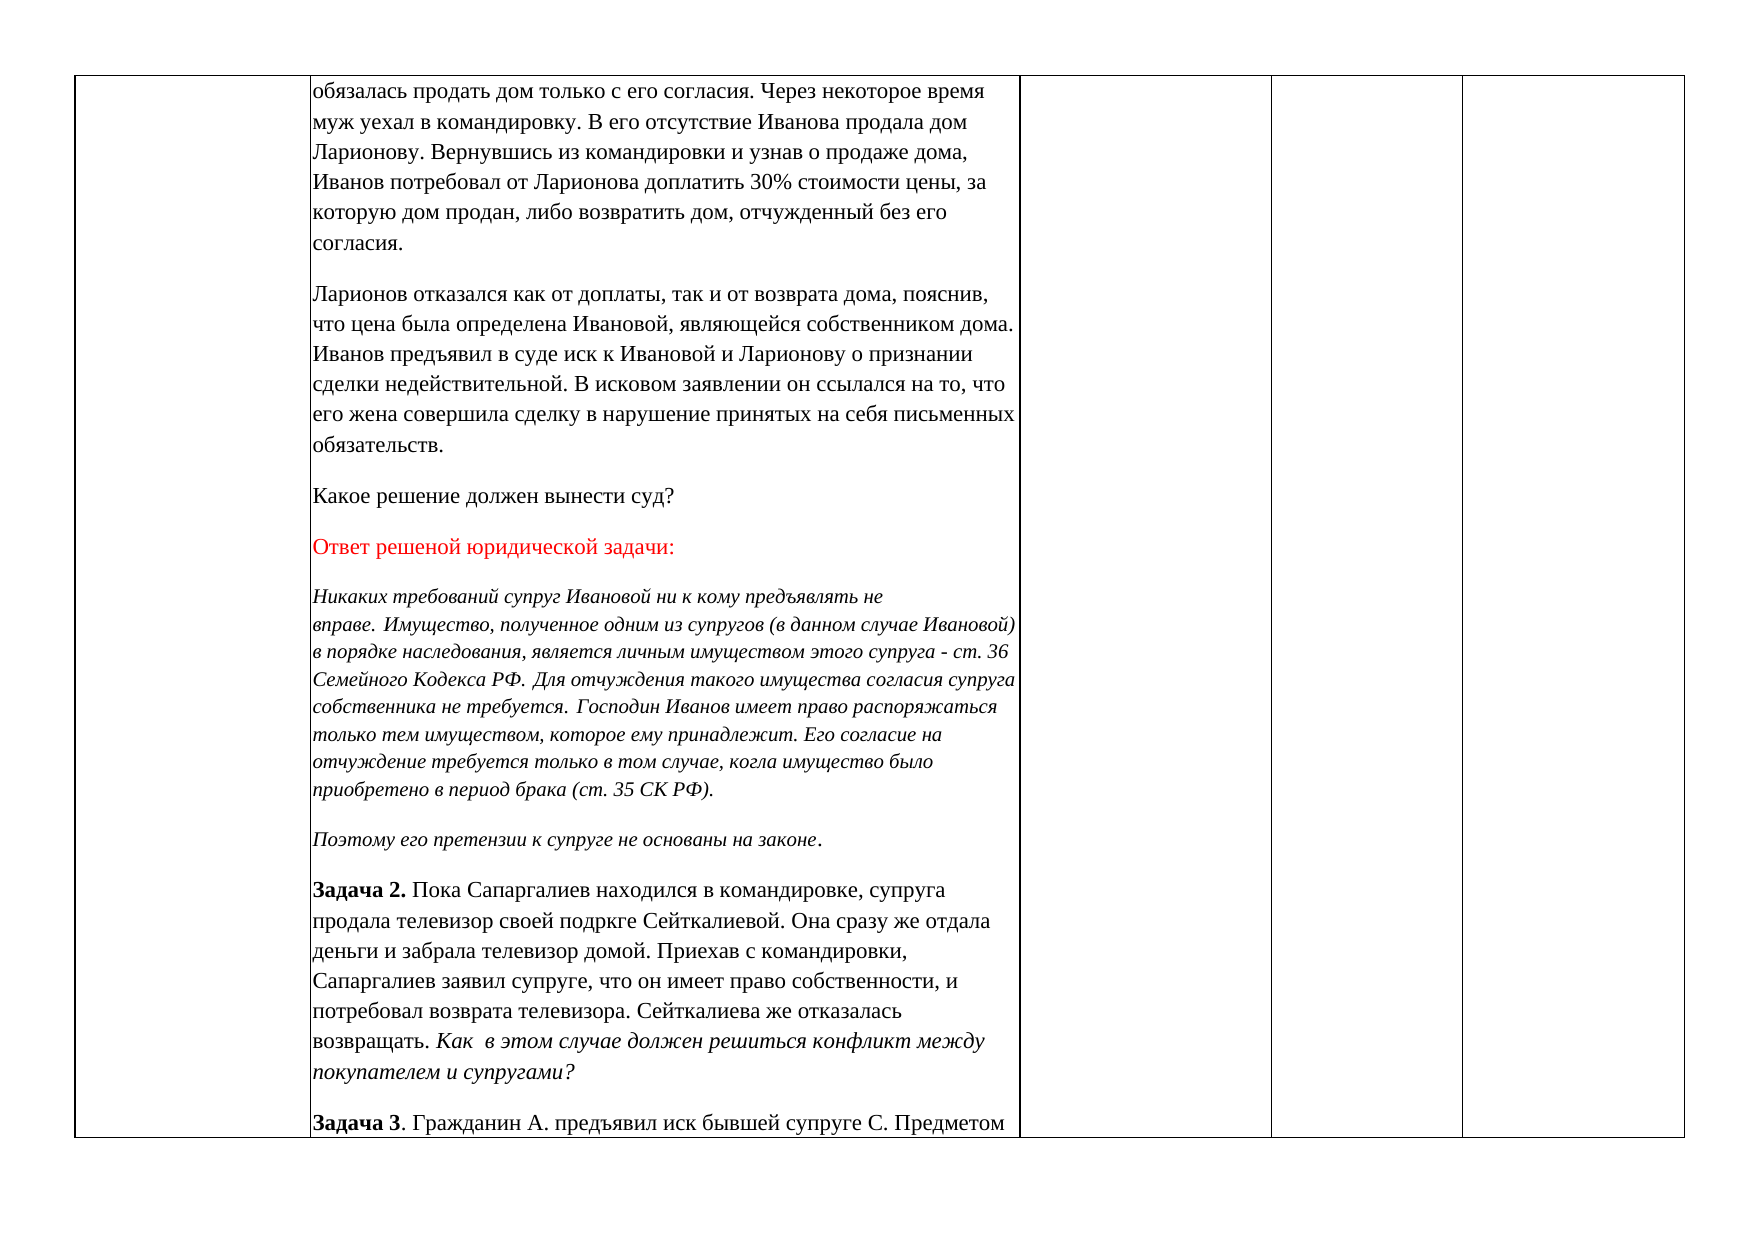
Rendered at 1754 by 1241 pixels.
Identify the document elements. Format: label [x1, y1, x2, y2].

table_cell [1463, 76, 1684, 1137]
table_cell [1272, 76, 1462, 1137]
table_cell [1021, 76, 1271, 1137]
table_cell [311, 76, 1019, 1137]
table_cell [76, 76, 310, 1137]
